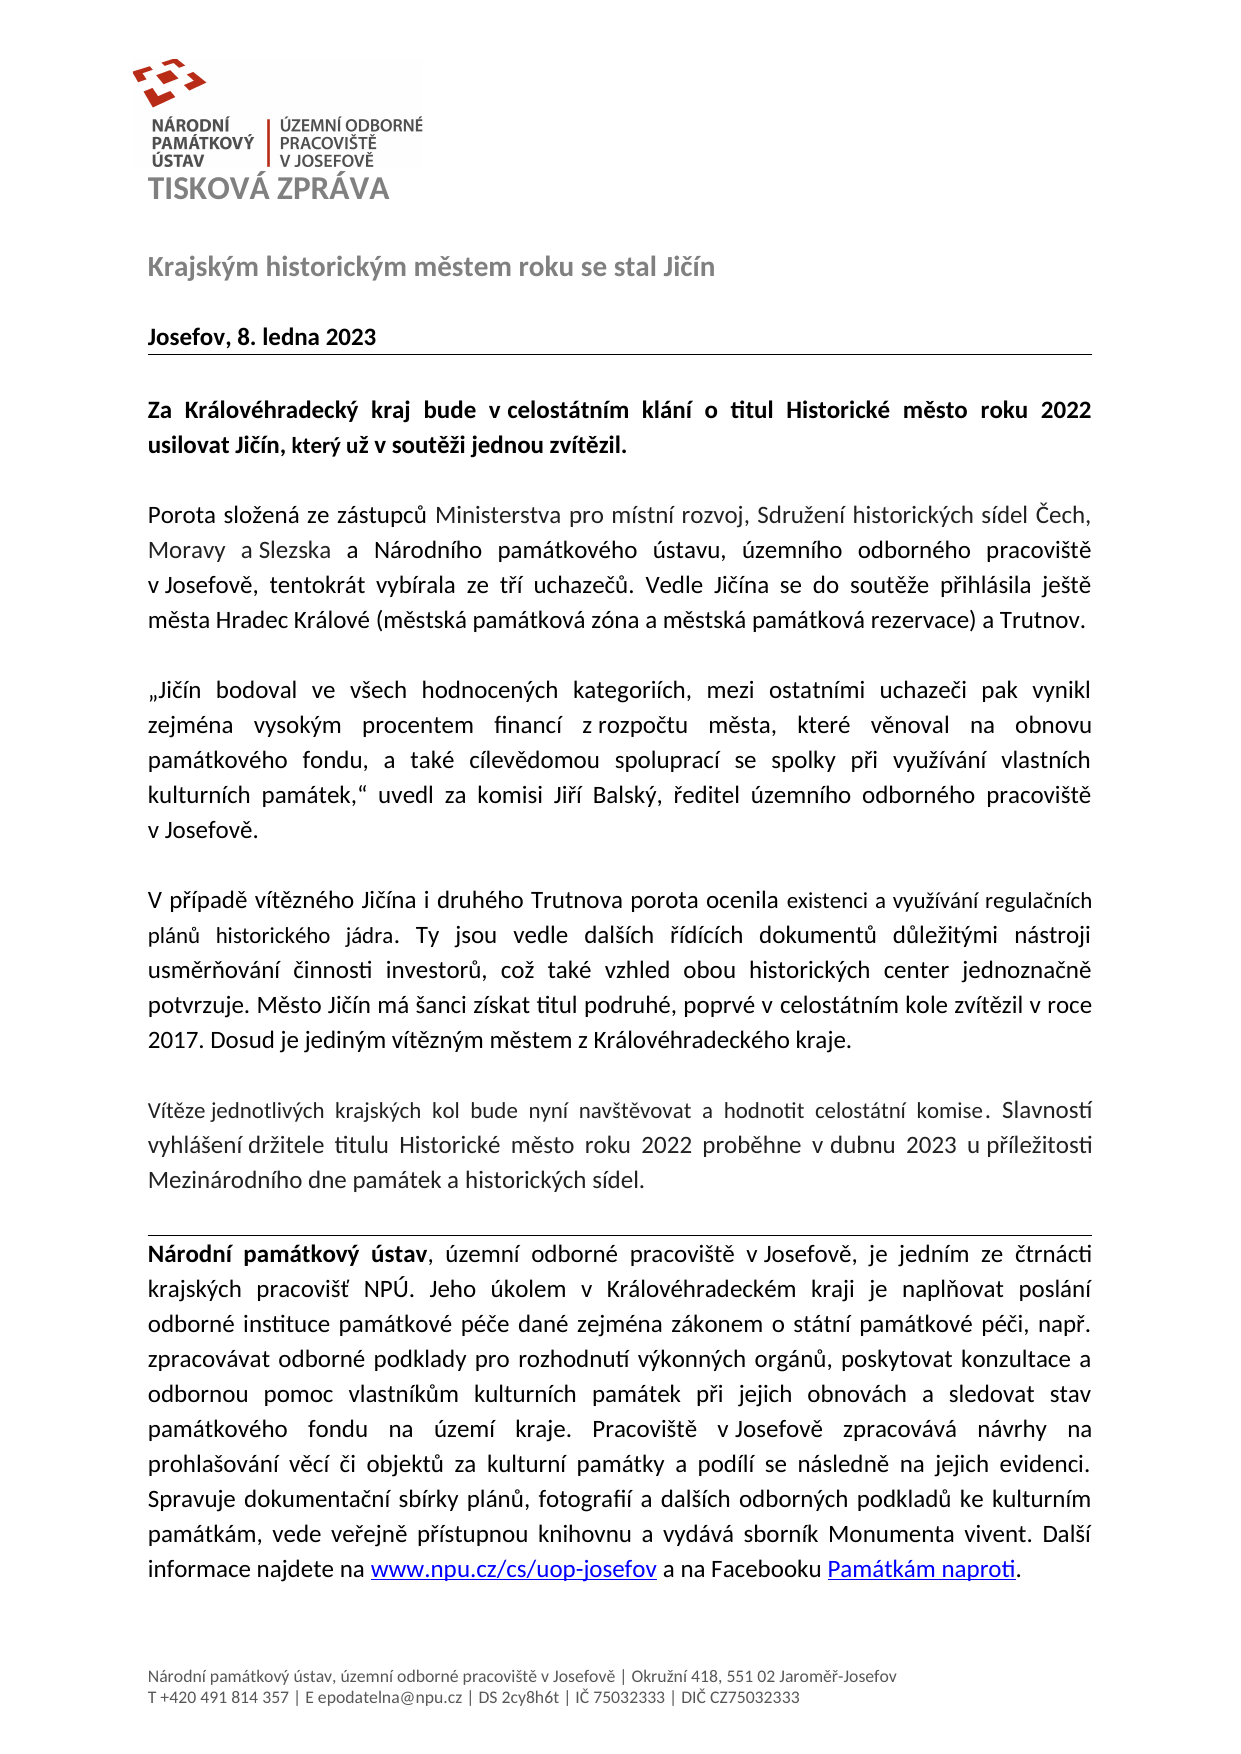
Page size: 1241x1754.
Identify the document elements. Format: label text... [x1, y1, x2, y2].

picture [132, 59, 423, 167]
text Porota složená ze zástupců Ministerstva pro místní rozvoj, Sdružení historických sídel Čech, Moravy a Slezska a Národního památkového ústavu, územního odborného pracoviště v Josefově, tentokrát vybírala ze tří uchazečů. Vedle Jičína se do soutěže přihlásila ještě města Hradec Králové (městská památková zóna a městská památková rezervace) a Trutnov. [148, 499, 1092, 635]
text Za Královéhradecký kraj bude v celostátním klání o titul Historické město roku 2022 usilovat Jičín, který už v soutěži jednou zvítězil. [148, 394, 1092, 460]
text „Jičín bodoval ve všech hodnocených kategoriích, mezi ostatními uchazeči pak vynikl zejména vysokým procentem financí z rozpočtu města, které věnoval na obnovu památkového fondu, a také cílevědomou spoluprací se spolky při využívání vlastních kulturních památek,“ uvedl za komisi Jiří Balský, ředitel územního odborného pracoviště v Josefově. [148, 674, 1092, 845]
text Josefov, 8. ledna 2023 [148, 321, 1092, 354]
text V případě vítězného Jičína i druhého Trutnova porota ocenila existenci a využívání regulačních plánů historického jádra. Ty jsou vedle dalších řídících dokumentů důležitými nástroji usměrňování činnosti investorů, což také vzhled obou historických center jednoznačně potvrzuje. Město Jičín má šanci získat titul podruhé, poprvé v celostátním kole zvítězil v roce 2017. Dosud je jediným vítězným městem z Královéhradeckého kraje. [148, 884, 1092, 1055]
text Vítěze jednotlivých krajských kol bude nyní navštěvovat a hodnotit celostátní komise. Slavností vyhlášení držitele titulu Historické město roku 2022 proběhne v dubnu 2023 u příležitosti Mezinárodního dne památek a historických sídel. [148, 1094, 1092, 1195]
text Krajským historickým městem roku se stal Jičín [148, 248, 1092, 284]
text TISKOVÁ ZPRÁVA [148, 167, 1092, 208]
text Národní památkový ústav, územní odborné pracoviště v Josefově, je jedním ze čtrnácti krajských pracovišť NPÚ. Jeho úkolem v Královéhradeckém kraji je naplňovat poslání odborné instituce památkové péče dané zejména zákonem o státní památkové péči, např. zpracovávat odborné podklady pro rozhodnutí výkonných orgánů, poskytovat konzultace a odbornou pomoc vlastníkům kulturních památek při jejich obnovách a sledovat stav památkového fondu na území kraje. Pracoviště v Josefově zpracovává návrhy na prohlašování věcí či objektů za kulturní památky a podílí se následně na jejich evidenci. Spravuje dokumentační sbírky plánů, fotografií a dalších odborných podkladů ke kulturním památkám, vede veřejně přístupnou knihovnu a vydává sborník Monumenta vivent. Další informace najdete na www.npu.cz/cs/uop-josefov a na Facebooku Památkám naproti. [148, 1236, 1092, 1583]
